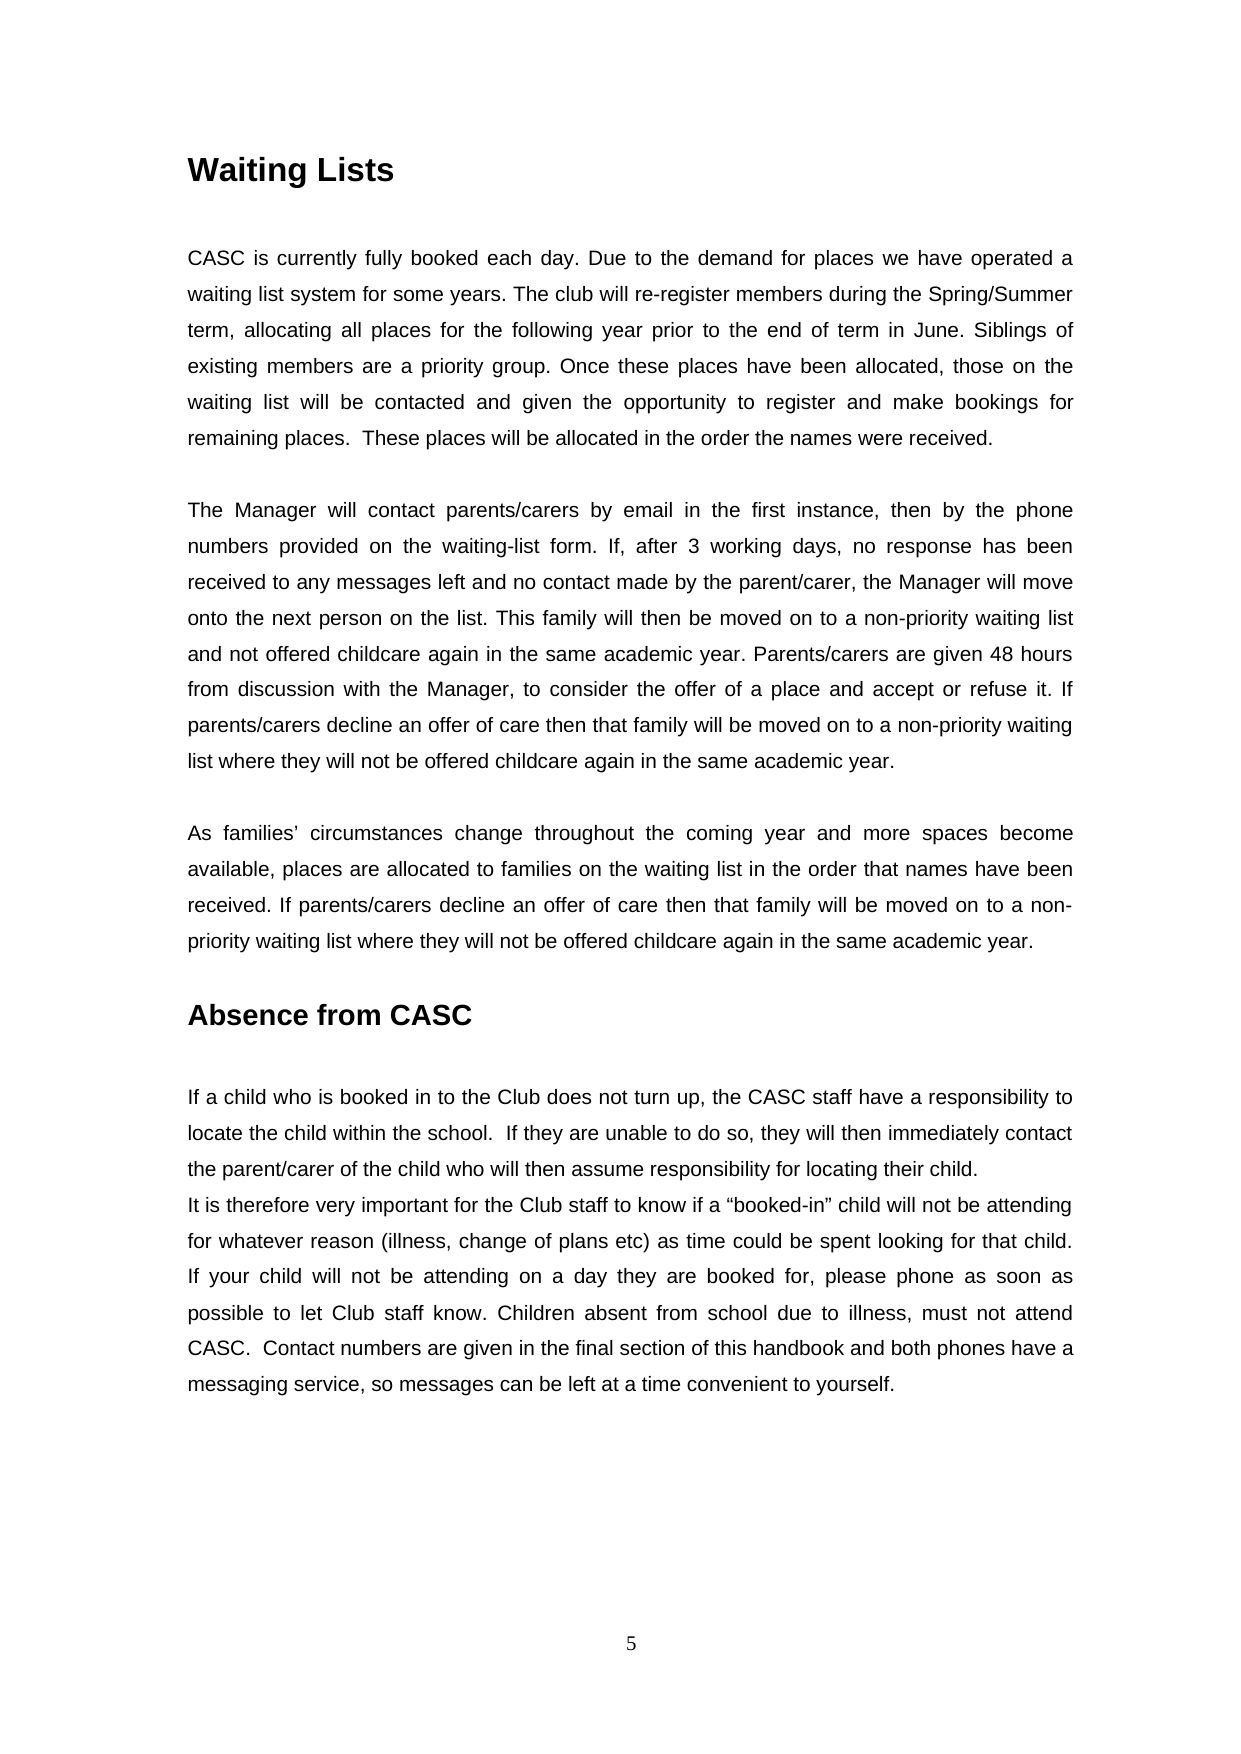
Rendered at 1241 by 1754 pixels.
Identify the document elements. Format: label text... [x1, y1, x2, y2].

text As families’ circumstances change throughout the coming year and more spaces become available, places are allocated to families on the waiting list in the order that names have been received. If parents/carers decline an offer of care then that family will be moved on to a non-priority waiting list where they will not be offered childcare again in the same academic year. [187, 821, 1075, 953]
text If a child who is booked in to the Club does not turn up, the CASC staff have a responsibility to locate the child within the school. If they are unable to do so, they will then immediately contact the parent/carer of the child who will then assume responsibility for locating their child. [187, 1085, 1075, 1181]
text CASC is currently fully booked each day. Due to the demand for places we have operated a waiting list system for some years. The club will re-register members during the Spring/Summer term, allocating all places for the following year prior to the end of term in June. Siblings of existing members are a priority group. Once these places have been allocated, those on the waiting list will be contacted and given the opportunity to register and make bookings for remaining places. These places will be allocated in the order the names were received. [187, 246, 1075, 450]
text The Manager will contact parents/carers by email in the first instance, then by the phone numbers provided on the waiting-list form. If, after 3 working days, no response has been received to any messages left and no contact made by the parent/carer, the Manager will move onto the next person on the list. This family will then be moved on to a non-priority waiting list and not offered childcare again in the same academic year. Parents/carers are given 48 hours from discussion with the Manager, to consider the offer of a place and accept or refuse it. If parents/carers decline an offer of care then that family will be moved on to a non-priority waiting list where they will not be offered childcare again in the same academic year. [187, 498, 1075, 773]
text Waiting Lists [187, 150, 1075, 188]
text It is therefore very important for the Club staff to know if a “booked-in” child will not be attending for whatever reason (illness, change of plans etc) as time could be spent looking for that child. If your child will not be attending on a day they are booked for, please phone as soon as possible to let Club staff know. Children absent from school due to illness, must not attend CASC. Contact numbers are given in the final section of this handbook and both phones have a messaging service, so messages can be left at a time convenient to yourself. [187, 1192, 1075, 1396]
subtitle Absence from CASC [187, 998, 1075, 1032]
